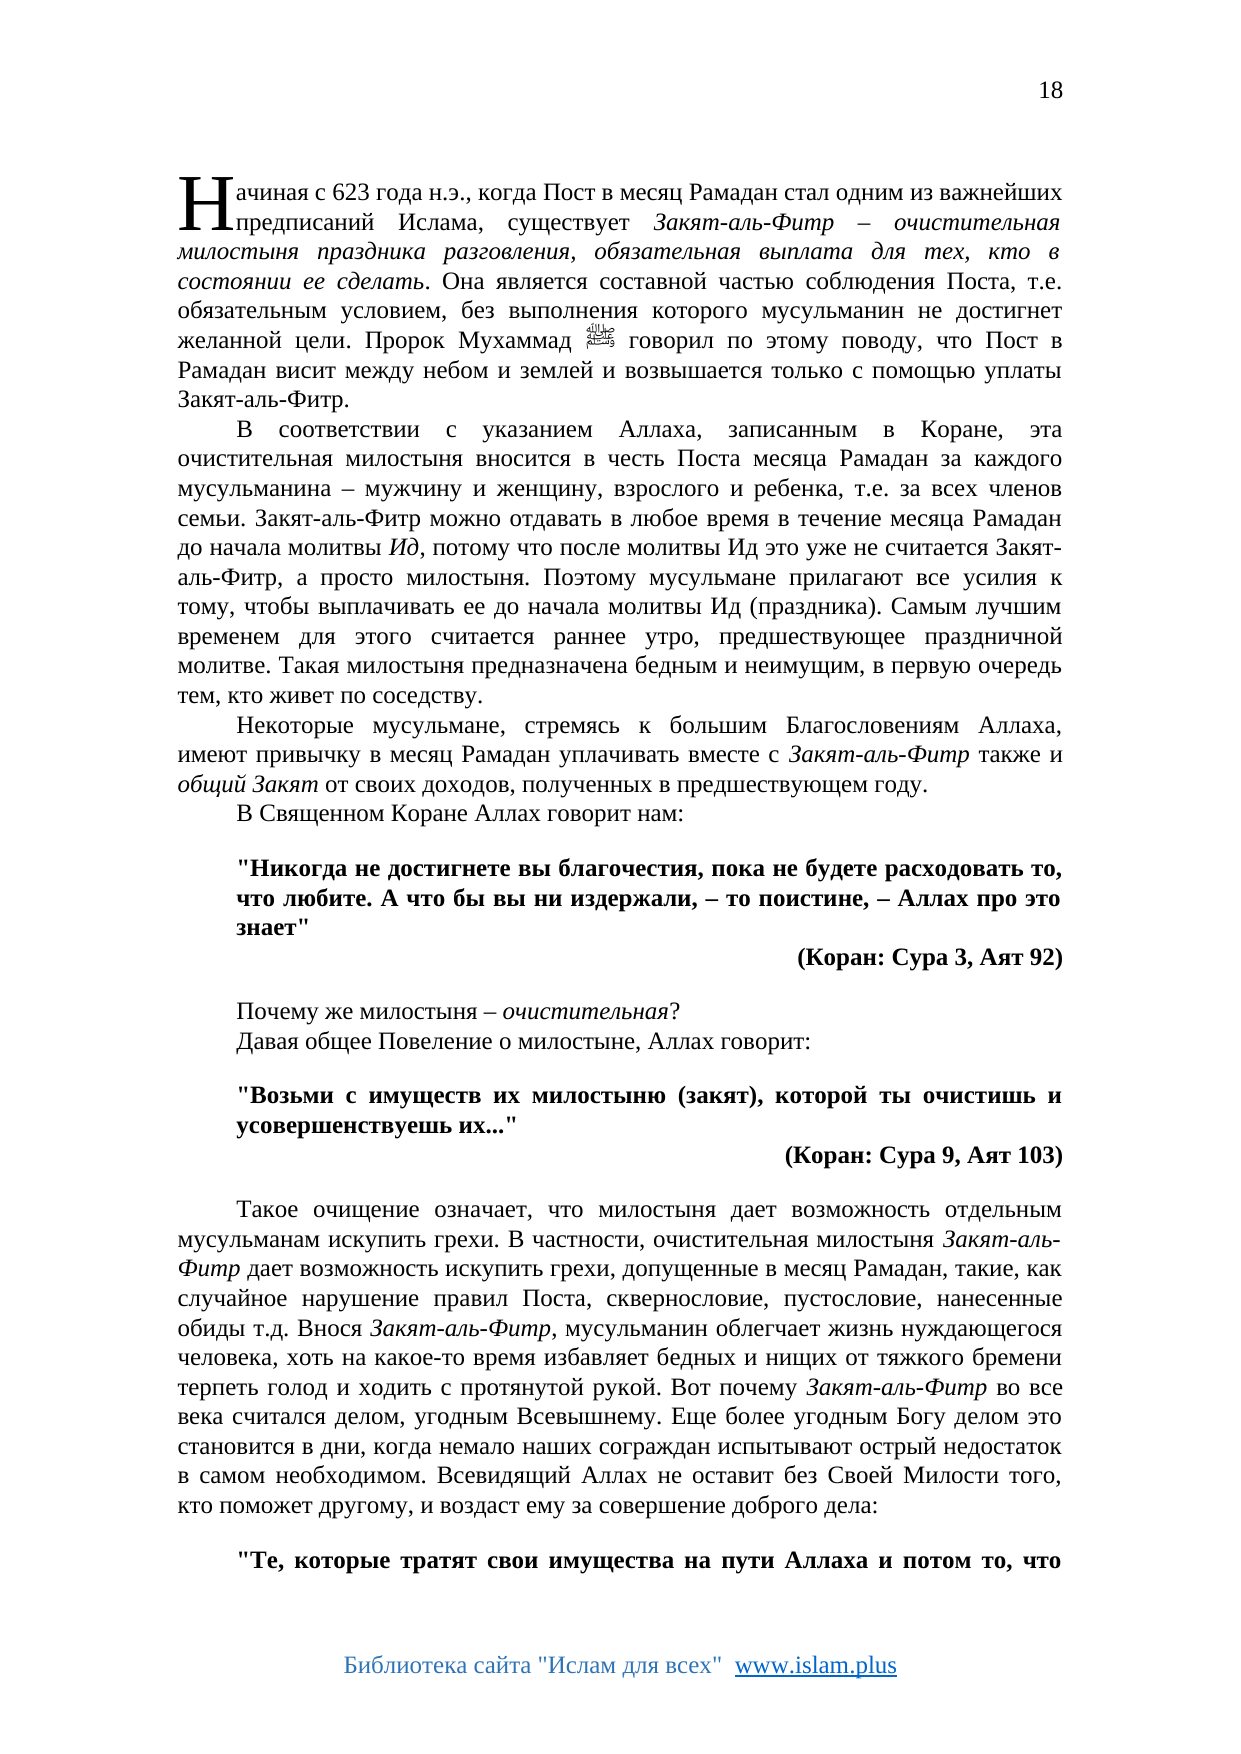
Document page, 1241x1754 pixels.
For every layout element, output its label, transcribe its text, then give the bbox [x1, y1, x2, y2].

text Давая общее Повеление о милостыне, Аллах говорит: [177, 1026, 1063, 1055]
text Некоторые мусульмане, стремясь к большим Благословениям Аллаха, имеют привычку в месяц Рамадан уплачивать вместе с Закят-аль-Фитр также и общий Закят от своих доходов, полученных в предшествующем году. [177, 710, 1063, 798]
text "Возьми с имуществ их милостыню (закят), которой ты очистишь и усовершенствуешь их..." [236, 1081, 1063, 1139]
text (Коран: Сура 3, Аят 92) [236, 942, 1063, 971]
text В соответствии с указанием Аллаха, записанным в Коране, эта очистительная милостыня вносится в честь Поста месяца Рамадан за каждого мусульманина – мужчину и женщину, взрослого и ребенка, т.е. за всех членов семьи. Закят-аль-Фитр можно отдавать в любое время в течение месяца Рамадан до начала молитвы Ид, потому что после молитвы Ид это уже не считается Закят-аль-Фитр, а просто милостыня. Поэтому мусульмане прилагают все усилия к тому, чтобы выплачивать ее до начала молитвы Ид (праздника). Самым лучшим временем для этого считается раннее утро, предшествующее праздничной молитве. Такая милостыня предназначена бедным и неимущим, в первую очередь тем, кто живет по соседству. [177, 414, 1063, 709]
text В Священном Коране Аллах говорит нам: [177, 798, 1063, 827]
text Почему же милостыня – очистительная? [177, 996, 1063, 1025]
text "Никогда не достигнете вы благочестия, пока не будете расходовать то, что любите. А что бы вы ни издержали, – то поистине, – Аллах про это знает" [236, 853, 1063, 941]
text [236, 1545, 1063, 1573]
text Такое очищение означает, что милостыня дает возможность отдельным мусульманам искупить грехи. В частности, очистительная милостыня Закят-аль-Фитр дает возможность искупить грехи, допущенные в месяц Рамадан, такие, как случайное нарушение правил Поста, сквернословие, пустословие, нанесенные обиды т.д. Внося Закят-аль-Фитр, мусульманин облегчает жизнь нуждающегося человека, хоть на какое-то время избавляет бедных и нищих от тяжкого бремени терпеть голод и ходить с протянутой рукой. Вот почему Закят-аль-Фитр во все века считался делом, угодным Всевышнему. Еще более угодным Богу делом это становится в дни, когда немало наших сограждан испытывают острый недостаток в самом необходимом. Всевидящий Аллах не оставит без Своей Милости того, кто поможет другому, и воздаст ему за совершение доброго дела: [177, 1194, 1063, 1519]
text ачиная с 623 года н.э., когда Пост в месяц Рамадан стал одним из важнейших предписаний Ислама, существует Закят-аль-Фитр – очистительная милостыня праздника разговления, обязательная выплата для тех, кто в состоянии ее сделать. Она является составной частью соблюдения Поста, т.е. обязательным условием, без выполнения которого мусульманин не достигнет желанной цели. Пророк Мухаммад ﷺ говорил по этому поводу, что Пост в Рамадан висит между небом и землей и возвышается только с помощью уплаты Закят-аль-Фитр. [177, 177, 1063, 413]
text (Коран: Сура 9, Аят 103) [236, 1140, 1063, 1168]
